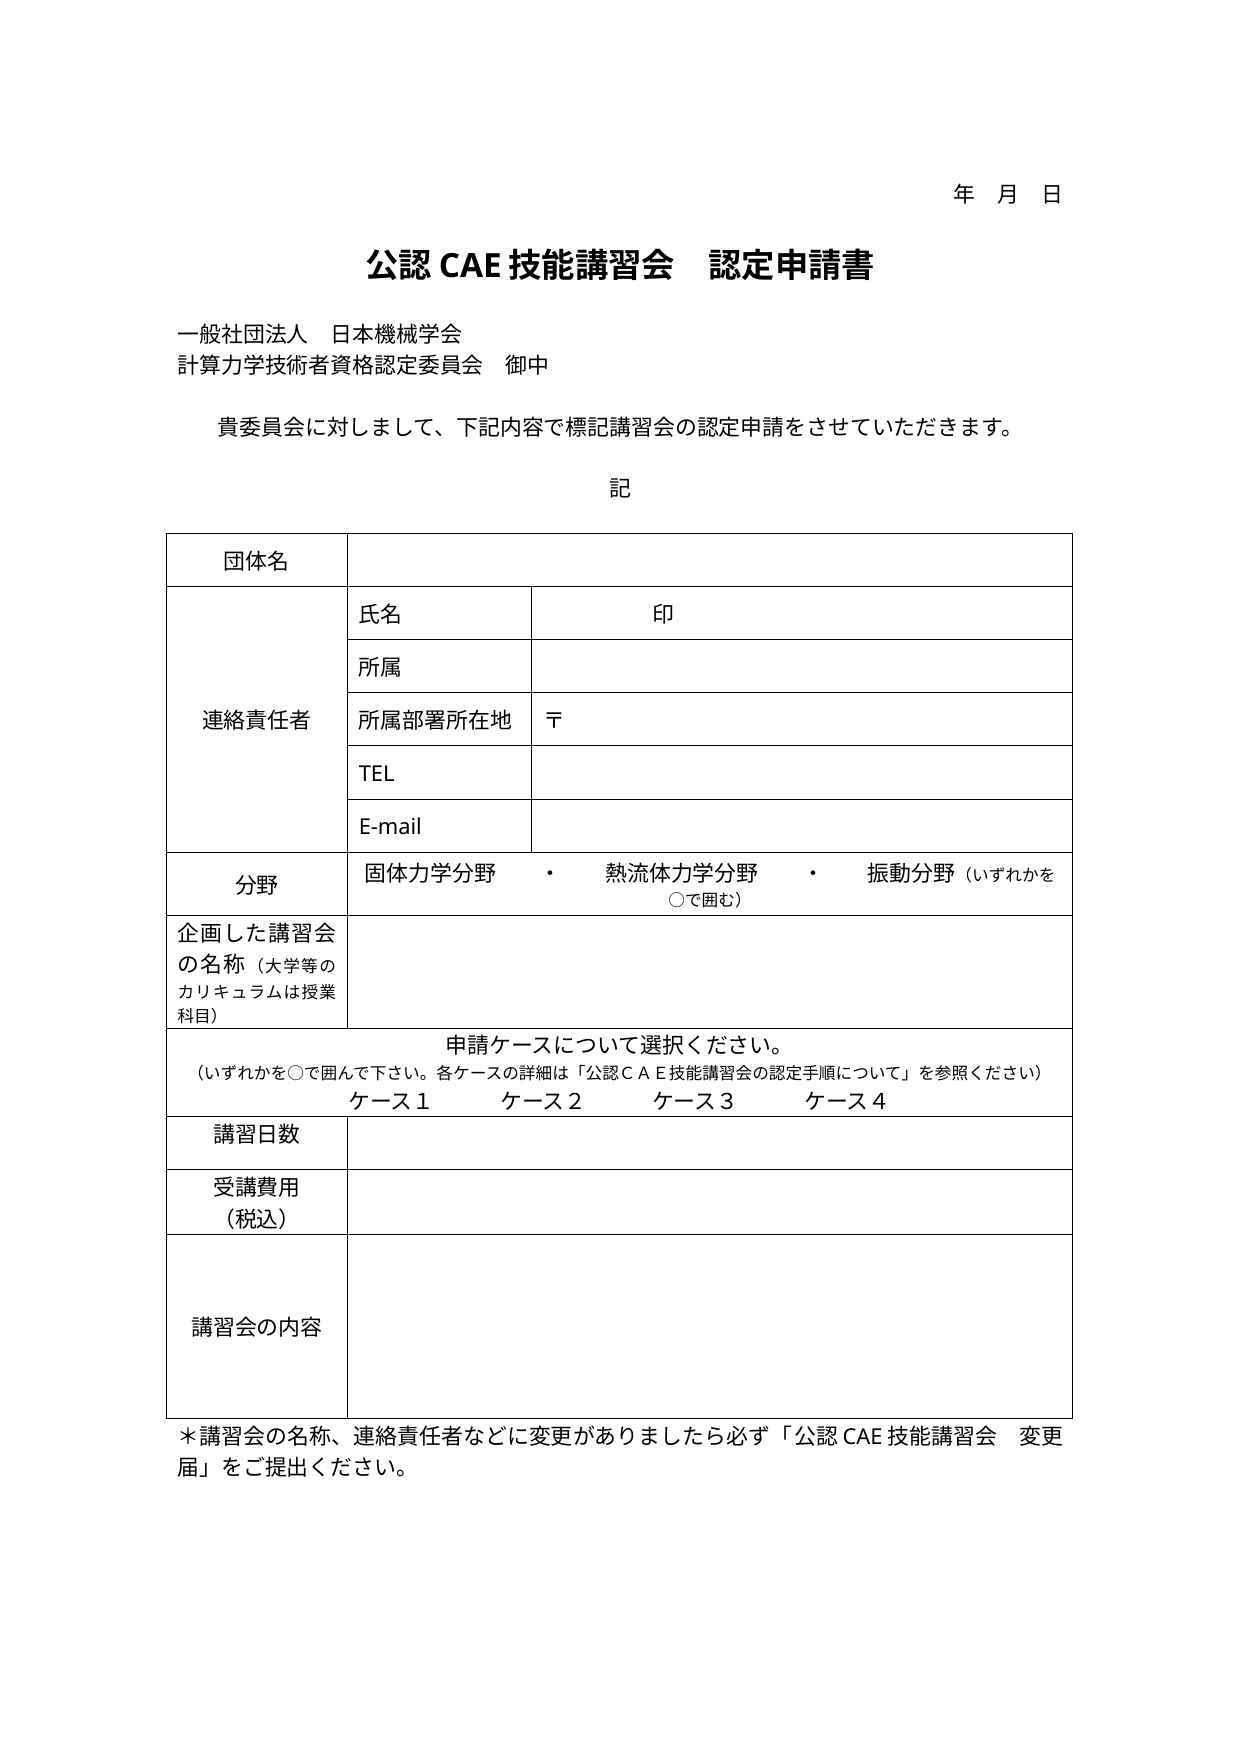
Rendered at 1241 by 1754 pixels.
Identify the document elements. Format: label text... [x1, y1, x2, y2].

table_cell 所属 [348, 640, 531, 692]
table_cell [532, 800, 1072, 852]
table_cell E-mail [348, 800, 531, 852]
table_cell 分野 [167, 853, 347, 915]
table_header 団体名 [167, 534, 347, 586]
table_cell [348, 1170, 1072, 1233]
table_cell [532, 640, 1072, 692]
table_cell 氏名 [348, 587, 531, 639]
text 記 [177, 471, 1063, 503]
table_cell [348, 916, 1072, 1027]
table_header [348, 534, 1072, 586]
table_cell [532, 746, 1072, 798]
text 年 月 日 [177, 177, 1063, 209]
text 計算力学技術者資格認定委員会 御中 [177, 348, 1063, 380]
table_cell 固体力学分野 ・ 熱流体力学分野 ・ 振動分野（いずれかを○で囲む） [348, 853, 1072, 915]
table_cell 講習会の内容 [167, 1235, 347, 1418]
table_cell 連絡責任者 [167, 587, 347, 852]
table_cell 講習日数 [167, 1117, 347, 1169]
table_cell 受講費用 （税込） [167, 1170, 347, 1233]
table_cell 所属部署所在地 [348, 693, 531, 745]
table_cell 企画した講習会の名称（大学等のカリキュラムは授業科目） [167, 916, 347, 1027]
text 貴委員会に対しまして、下記内容で標記講習会の認定申請をさせていただきます。 [177, 410, 1063, 442]
text ＊講習会の名称、連絡責任者などに変更がありましたら必ず「公認CAE技能講習会 変更届」をご提出ください。 [177, 1419, 1063, 1482]
text 公認CAE技能講習会 認定申請書 [177, 239, 1063, 287]
table_cell [348, 1235, 1072, 1418]
table_cell TEL [348, 746, 531, 798]
text 一般社団法人 日本機械学会 [177, 317, 1063, 348]
table_cell [348, 1117, 1072, 1169]
table_cell 印 [532, 587, 1072, 639]
table_cell 申請ケースについて選択ください。 （いずれかを○で囲んで下さい。各ケースの詳細は「公認ＣＡＥ技能講習会の認定手順について」を参照ください） ケース１ ケース２ ケース３ ケース４ [167, 1029, 1072, 1116]
table_cell 〒 [532, 693, 1072, 745]
